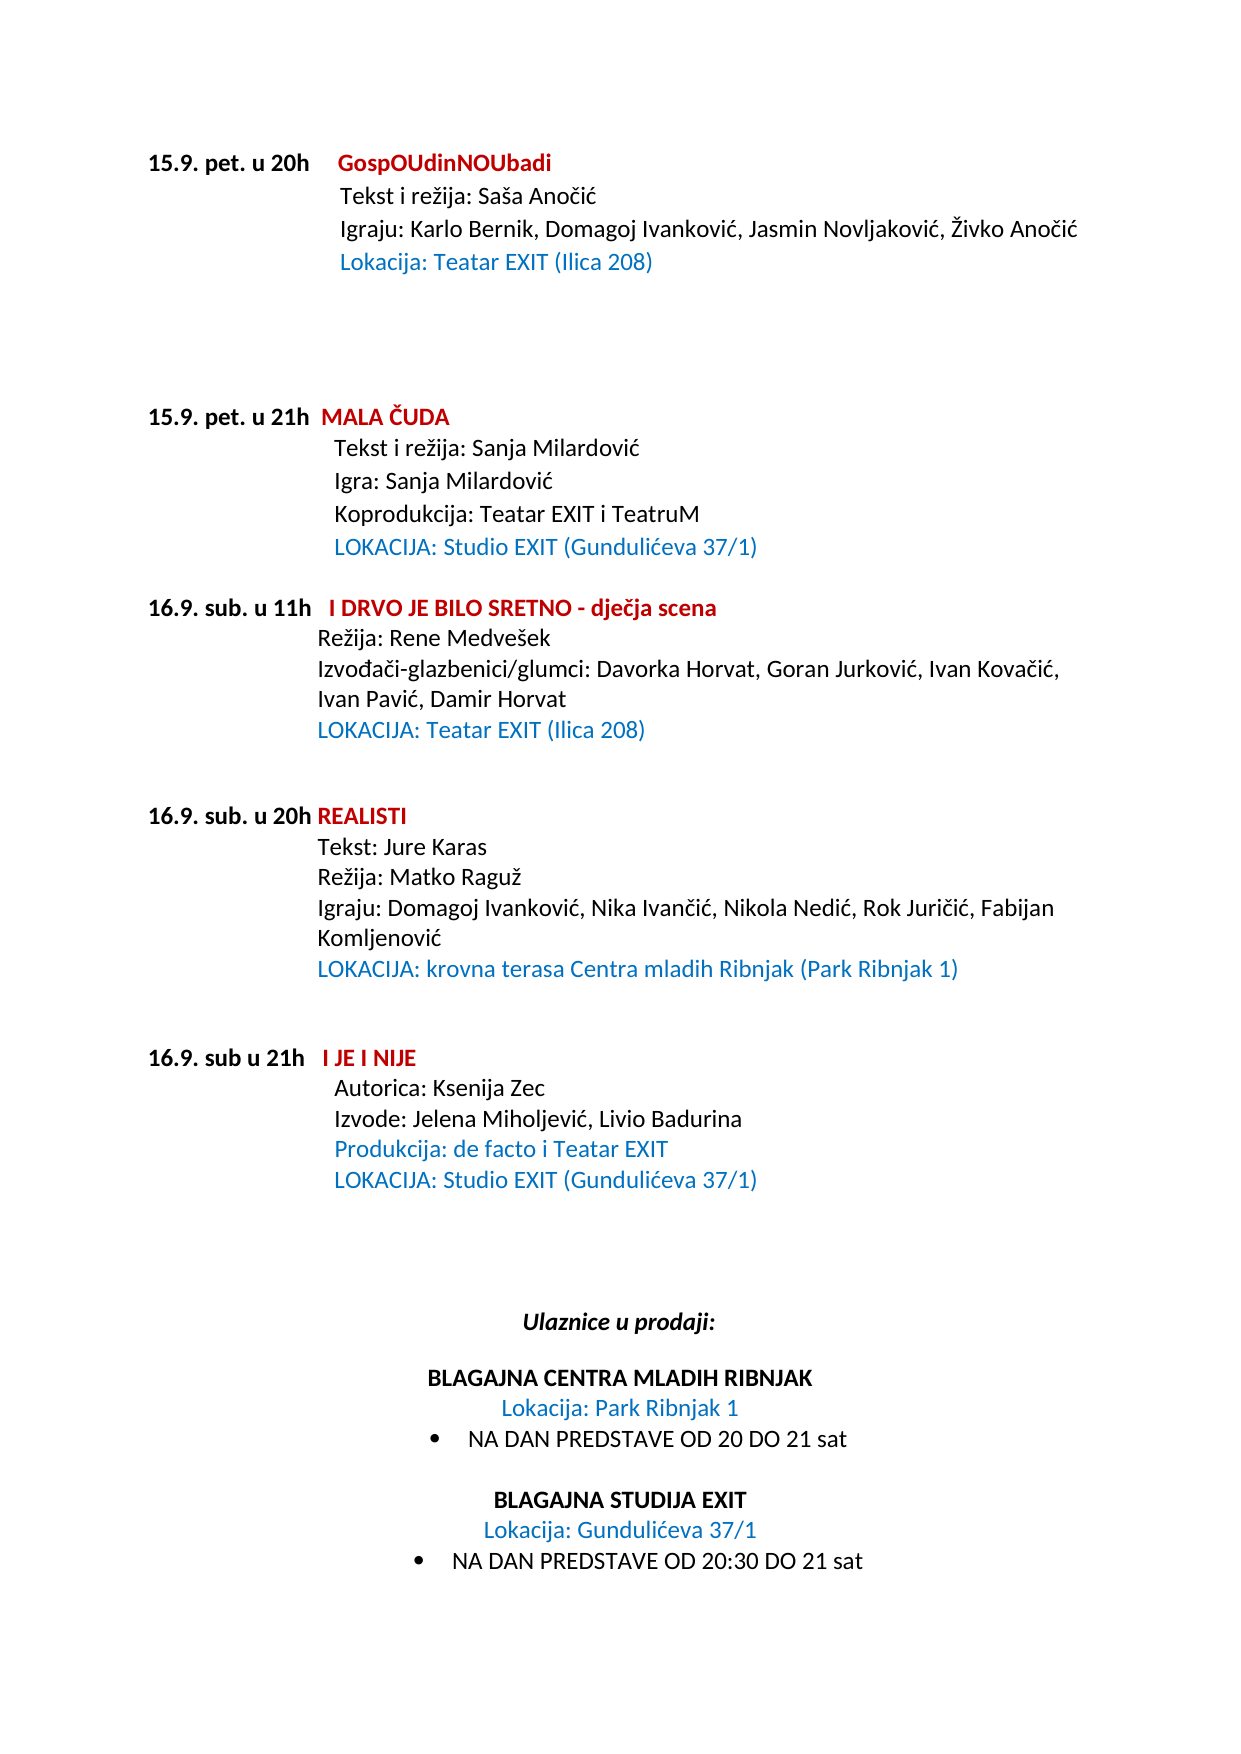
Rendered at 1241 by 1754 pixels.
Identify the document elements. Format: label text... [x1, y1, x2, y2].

list NA DAN PREDSTAVE OD 20 DO 21 sat [185, 1423, 1093, 1453]
text Lokacija: Gundulićeva 37/1 [148, 1514, 1093, 1545]
list NA DAN PREDSTAVE OD 20:30 DO 21 sat [185, 1545, 1093, 1576]
text Tekst: Jure Karas [148, 831, 1093, 861]
text 16.9. sub. u 11h I DRVO JE BILO SRETNO - dječja scena [148, 592, 1093, 622]
text Ulaznice u prodaji: [148, 1306, 1093, 1337]
text Izvode: Jelena Miholjević, Livio Badurina [148, 1103, 1093, 1133]
text Režija: Rene Medvešek [148, 622, 1093, 653]
text Ivan Pavić, Damir Horvat [148, 683, 1093, 714]
text LOKACIJA: krovna terasa Centra mladih Ribnjak (Park Ribnjak 1) [148, 953, 1093, 983]
text LOKACIJA: Studio EXIT (Gundulićeva 37/1) [148, 1164, 1093, 1194]
text Tekst i režija: Sanja Milardović [148, 432, 1093, 462]
text Igra: Sanja Milardović [148, 465, 1093, 495]
text Koprodukcija: Teatar EXIT i TeatruM [148, 498, 1093, 528]
text Lokacija: Park Ribnjak 1 [148, 1392, 1093, 1423]
text Izvođači-glazbenici/glumci: Davorka Horvat, Goran Jurković, Ivan Kovačić, [148, 653, 1093, 683]
text Lokacija: Teatar EXIT (Ilica 208) [148, 246, 1093, 277]
text 15.9. pet. u 20h GospOUdinNOUbadi [148, 148, 1093, 178]
text BLAGAJNA STUDIJA EXIT [148, 1484, 1093, 1514]
text BLAGAJNA CENTRA MLADIH RIBNJAK [148, 1362, 1093, 1392]
text Produkcija: de facto i Teatar EXIT [148, 1133, 1093, 1164]
text Tekst i režija: Saša Anočić [148, 181, 1093, 211]
text Autorica: Ksenija Zec [148, 1072, 1093, 1103]
text LOKACIJA: Teatar EXIT (Ilica 208) [148, 714, 1093, 744]
text Komljenović [148, 922, 1093, 953]
text LOKACIJA: Studio EXIT (Gundulićeva 37/1) [148, 531, 1093, 561]
text 16.9. sub. u 20h REALISTI [148, 800, 1093, 831]
text Igraju: Karlo Bernik, Domagoj Ivanković, Jasmin Novljaković, Živko Anočić [148, 213, 1093, 244]
text 15.9. pet. u 21h MALA ČUDA [148, 401, 1093, 432]
text Igraju: Domagoj Ivanković, Nika Ivančić, Nikola Nedić, Rok Juričić, Fabijan [148, 892, 1093, 922]
text 16.9. sub u 21h I JE I NIJE [148, 1042, 1093, 1072]
text Režija: Matko Raguž [148, 861, 1093, 892]
